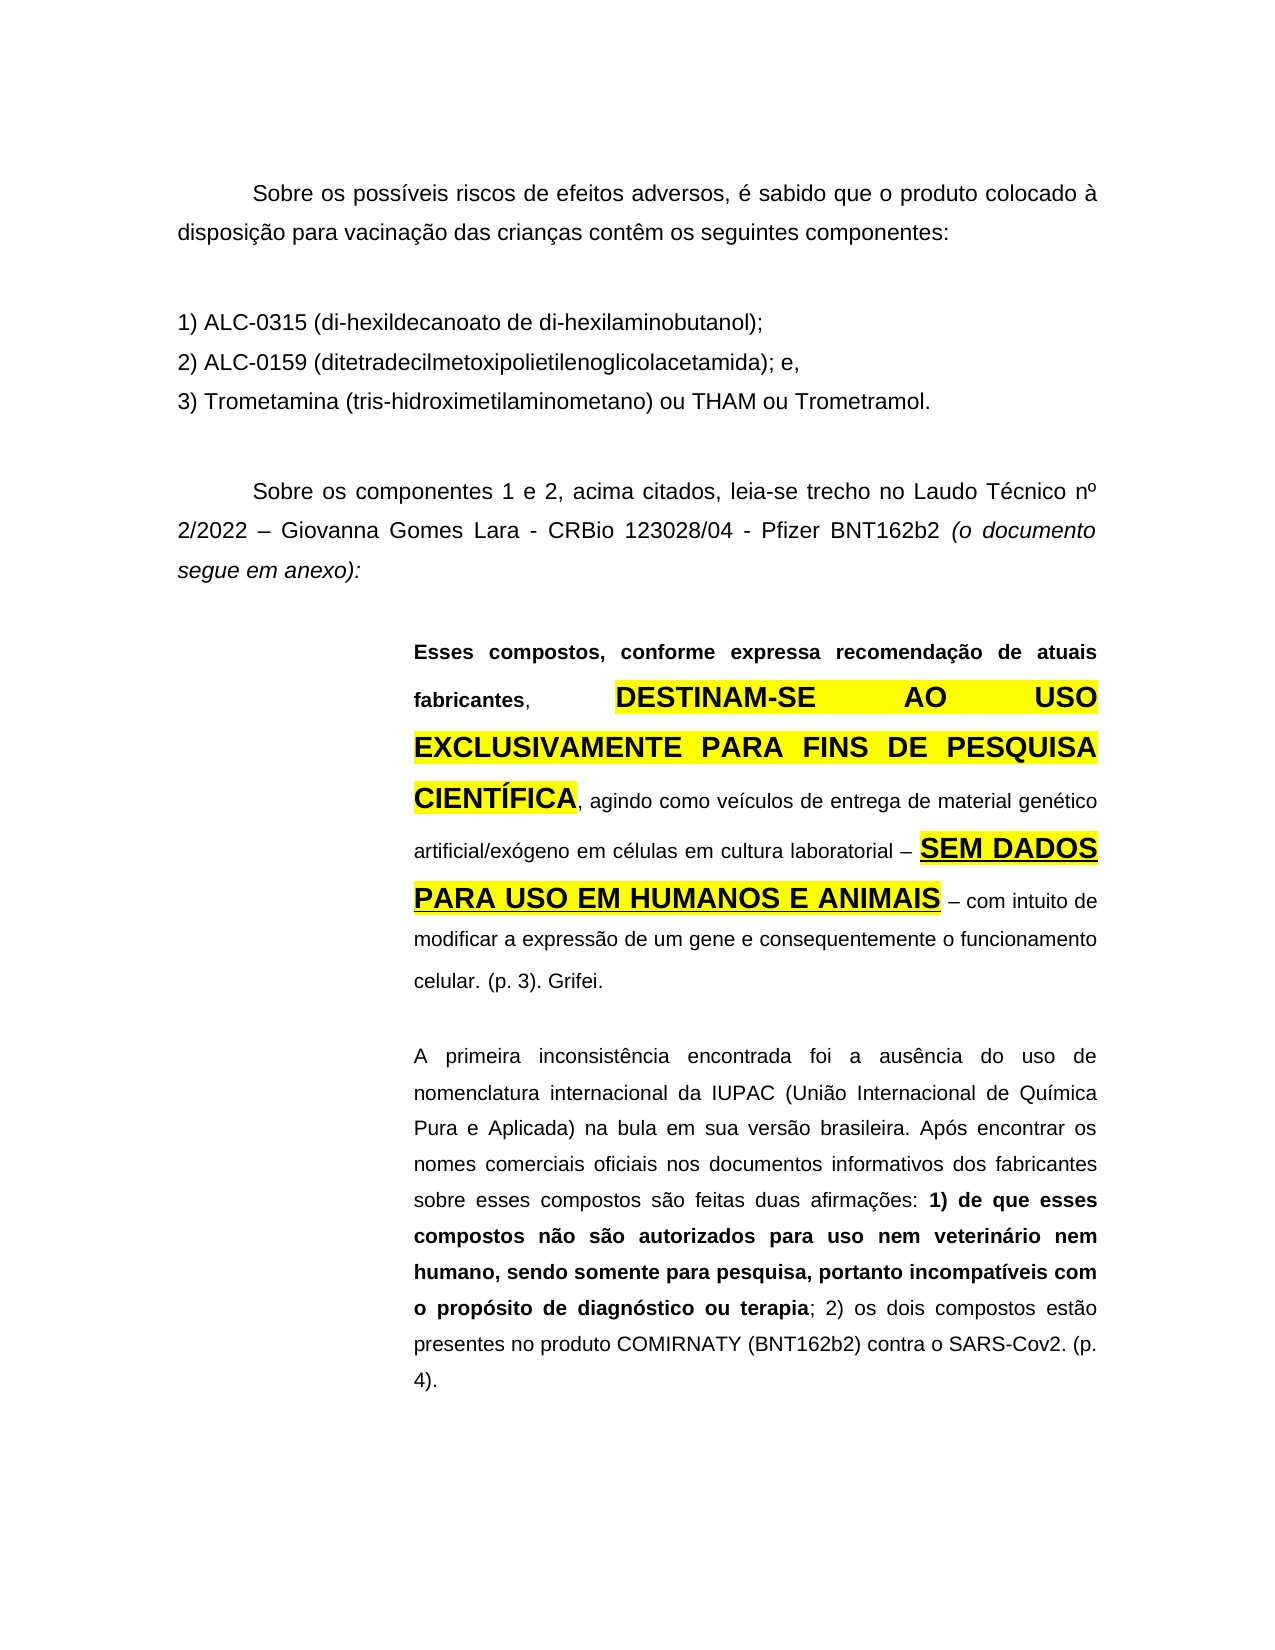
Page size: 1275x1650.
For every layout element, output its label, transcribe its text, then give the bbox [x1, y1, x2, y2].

text A primeira inconsistência encontrada foi a ausência do uso de nomenclatura internacional da IUPAC (União Internacional de Química Pura e Aplicada) na bula em sua versão brasileira. Após encontrar os nomes comerciais oficiais nos documentos informativos dos fabricantes sobre esses compostos são feitas duas afirmações: 1) de que esses compostos não são autorizados para uso nem veterinário nem humano, sendo somente para pesquisa, portanto incompatíveis com o propósito de diagnóstico ou terapia; 2) os dois compostos estão presentes no produto COMIRNATY (BNT162b2) contra o SARS-Cov2. (p. 4). [413, 1044, 1098, 1392]
text Esses compostos, conforme expressa recomendação de atuais fabricantes, DESTINAM-SE AO USO EXCLUSIVAMENTE PARA FINS DE PESQUISA CIENTÍFICA, agindo como veículos de entrega de material genético artificial/exógeno em células em cultura laboratorial – SEM DADOS PARA USO EM HUMANOS E ANIMAIS – com intuito de modificar a expressão de um gene e consequentemente o funcionamento celular. (p. 3). Grifei. [413, 639, 1098, 994]
text Sobre os possíveis riscos de efeitos adversos, é sabido que o produto colocado à disposição para vacinação das crianças contêm os seguintes componentes: [177, 180, 1098, 246]
text 1) ALC-0315 (di-hexildecanoato de di-hexilaminobutanol); [177, 309, 1098, 336]
text 2) ALC-0159 (ditetradecilmetoxipolietilenoglicolacetamida); e, [177, 349, 1098, 375]
text 3) Trometamina (tris-hidroximetilaminometano) ou THAM ou Trometramol. [177, 388, 1098, 414]
text Sobre os componentes 1 e 2, acima citados, leia-se trecho no Laudo Técnico nº 2/2022 – Giovanna Gomes Lara - CRBio 123028/04 - Pfizer BNT162b2 (o documento segue em anexo): [177, 478, 1098, 583]
